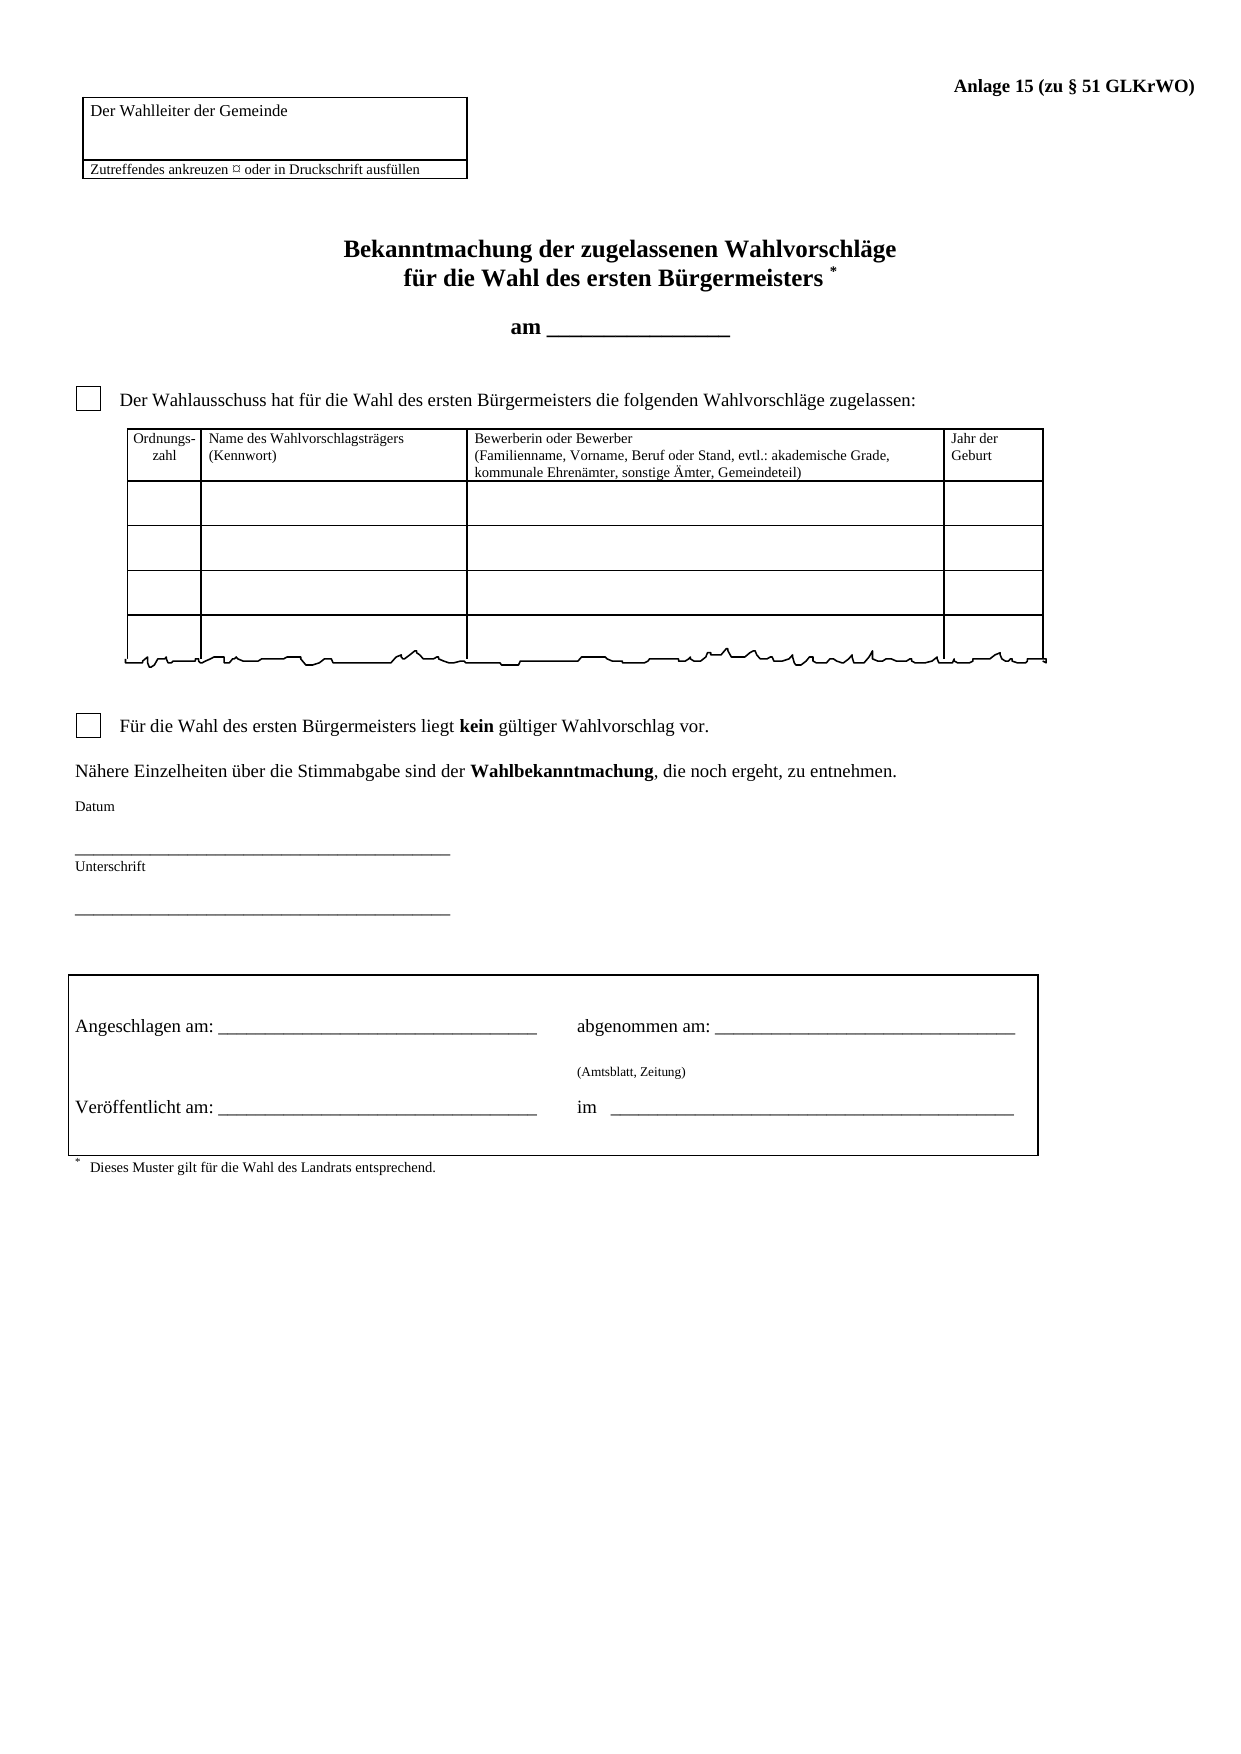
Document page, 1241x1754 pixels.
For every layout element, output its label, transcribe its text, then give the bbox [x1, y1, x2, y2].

table_cell [128, 571, 200, 614]
table_cell [128, 526, 200, 569]
table_cell [468, 571, 943, 614]
text Anlage 15 (zu § 51 GLKrWO) [75, 75, 1195, 97]
table_header Bewerberin oder Bewerber (Familienname, Vorname, Beruf oder Stand, evtl.: akademische Grade, kommunale Ehrenämter, sonstige Ämter, Gemeindeteil) [468, 430, 943, 480]
table_cell [945, 571, 1042, 614]
table_cell [945, 482, 1042, 525]
text * Dieses Muster gilt für die Wahl des Landrats entsprechend. [75, 1155, 1165, 1176]
table_cell Zutreffendes ankreuzen oder in Druckschrift ausfüllen [84, 161, 466, 177]
table_cell [945, 616, 1042, 659]
text ________________________________________ [75, 836, 1165, 858]
table_header Ordnungs- zahl [128, 430, 200, 480]
table_cell [128, 482, 200, 525]
table_header Jahr der Geburt [945, 430, 1042, 480]
table_cell [202, 571, 466, 614]
table_cell [945, 526, 1042, 569]
table_cell [202, 526, 466, 569]
table_cell [128, 616, 200, 659]
text Der Wahlausschuss hat für die Wahl des ersten Bürgermeisters die folgenden Wahlvorschläge zugelassen: [75, 385, 1165, 411]
text ________________________________________ [75, 896, 1165, 918]
text Für die Wahl des ersten Bürgermeisters liegt kein gültiger Wahlvorschlag vor. [75, 712, 1165, 738]
table_header Der Wahlleiter der Gemeinde [84, 98, 466, 159]
table_cell [202, 616, 466, 659]
table_cell [468, 482, 943, 525]
table_cell [468, 616, 943, 659]
text Datum [75, 798, 1165, 814]
table_cell [202, 482, 466, 525]
table_header Name des Wahlvorschlagsträgers (Kennwort) [202, 430, 466, 480]
text am ________________ [75, 313, 1165, 339]
table_cell [468, 526, 943, 569]
text Nähere Einzelheiten über die Stimmabgabe sind der Wahlbekanntmachung, die noch ergeht, zu entnehmen. [75, 759, 1165, 781]
text Unterschrift [75, 858, 1165, 874]
text Bekanntmachung der zugelassenen Wahlvorschläge [75, 234, 1165, 263]
text für die Wahl des ersten Bürgermeisters * [75, 263, 1165, 292]
